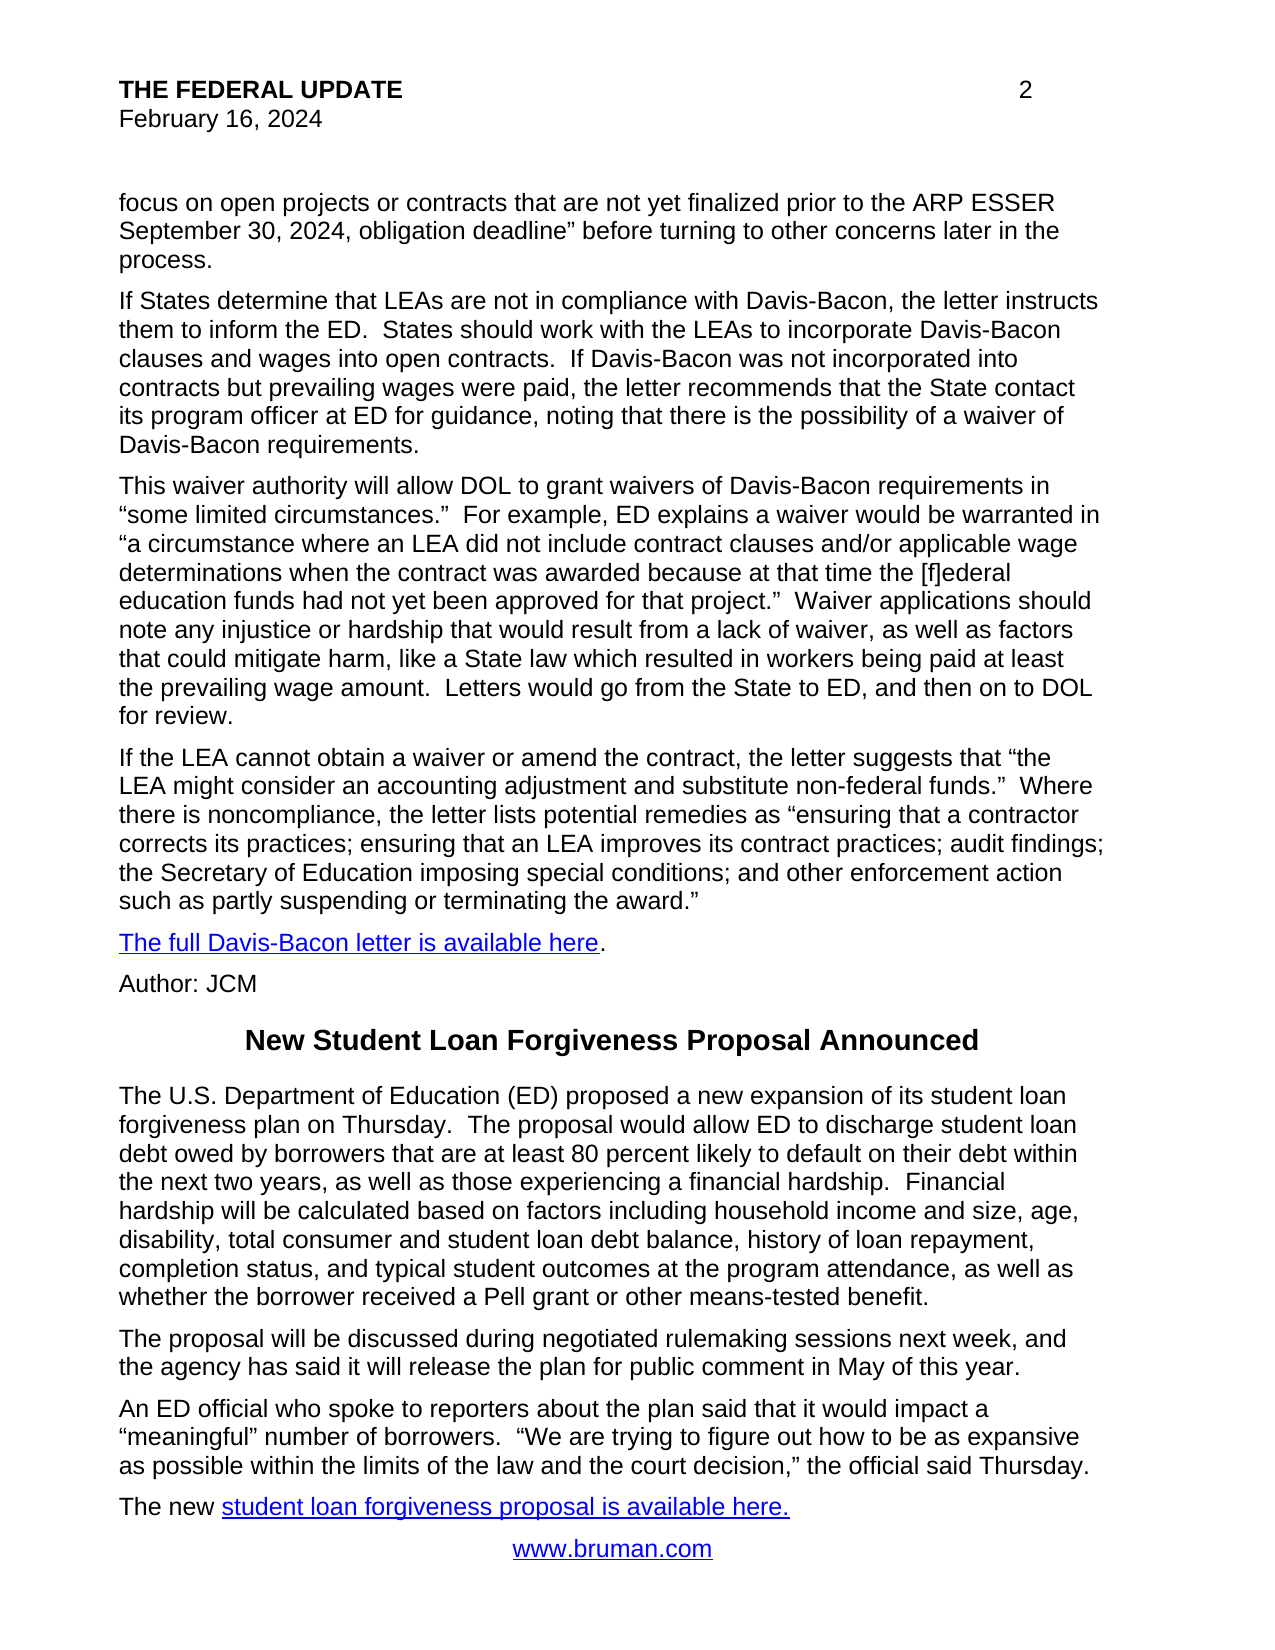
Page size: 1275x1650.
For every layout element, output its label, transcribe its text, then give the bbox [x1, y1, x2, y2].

text The U.S. Department of Education (ED) proposed a new expansion of its student loan forgiveness plan on Thursday. The proposal would allow ED to discharge student loan debt owed by borrowers that are at least 80 percent likely to default on their debt within the next two years, as well as those experiencing a financial hardship. Financial hardship will be calculated based on factors including household income and size, age, disability, total consumer and student loan debt balance, history of loan repayment, completion status, and typical student outcomes at the program attendance, as well as whether the borrower received a Pell grant or other means-tested benefit. [118, 1081, 1106, 1311]
text An ED official who spoke to reporters about the plan said that it would impact a “meaningful” number of borrowers. “We are trying to figure out how to be as expansive as possible within the limits of the law and the court decision,” the official said Thursday. [118, 1393, 1106, 1480]
subtitle New Student Loan Forgiveness Proposal Announced [118, 1022, 1106, 1056]
text This waiver authority will allow DOL to grant waivers of Davis-Bacon requirements in “some limited circumstances.” For example, ED explains a waiver would be warranted in “a circumstance where an LEA did not include contract clauses and/or applicable wage determinations when the contract was awarded because at that time the [f]ederal education funds had not yet been approved for that project.” Waiver applications should note any injustice or hardship that would result from a lack of waiver, as well as factors that could mitigate harm, like a State law which resulted in workers being paid at least the prevailing wage amount. Letters would go from the State to ED, and then on to DOL for review. [118, 471, 1106, 730]
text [118, 187, 1106, 274]
text If States determine that LEAs are not in compliance with Davis-Bacon, the letter instructs them to inform the ED. States should work with the LEAs to incorporate Davis-Bacon clauses and wages into open contracts. If Davis-Bacon was not incorporated into contracts but prevailing wages were paid, the letter recommends that the State contact its program officer at ED for guidance, noting that there is the possibility of a waiver of Davis-Bacon requirements. [118, 286, 1106, 459]
text If the LEA cannot obtain a waiver or amend the contract, the letter suggests that “the LEA might consider an accounting adjustment and substitute non-federal funds.” Where there is noncompliance, the letter lists potential remedies as “ensuring that a contractor corrects its practices; ensuring that an LEA improves its contract practices; audit findings; the Secretary of Education imposing special conditions; and other enforcement action such as partly suspending or terminating the award.” [118, 742, 1106, 915]
text The new student loan forgiveness proposal is available here. [118, 1492, 1106, 1521]
text The proposal will be discussed during negotiated rulemaking sessions next week, and the agency has said it will release the plan for public comment in May of this year. [118, 1323, 1106, 1381]
text Author: JCM [118, 969, 1106, 997]
text The full Davis-Bacon letter is available here. [118, 927, 1106, 956]
